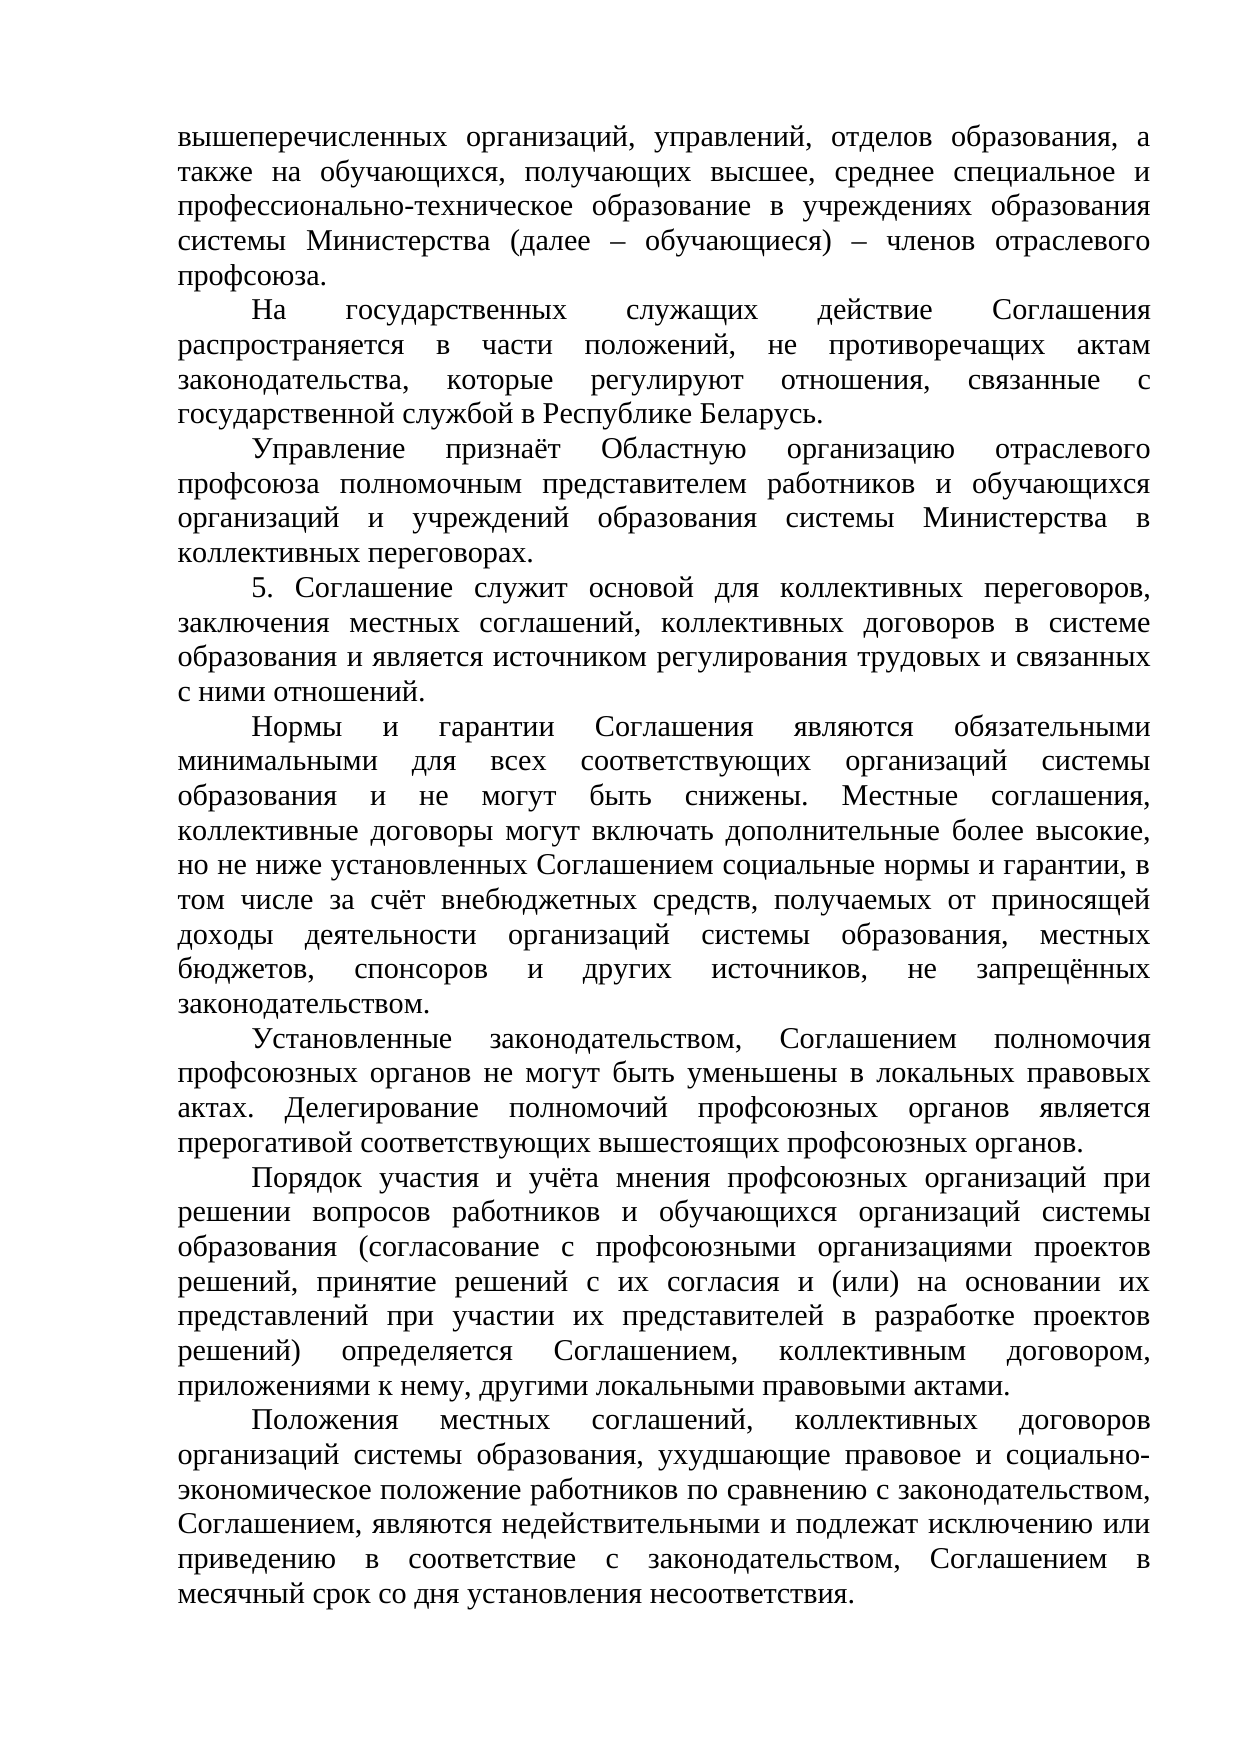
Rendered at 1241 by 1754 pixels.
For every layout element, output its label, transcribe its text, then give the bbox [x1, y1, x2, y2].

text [177, 118, 1152, 292]
text Управление признаёт Областную организацию отраслевого профсоюза полномочным представителем работников и обучающихся организаций и учреждений образования системы Министерства в коллективных переговорах. [177, 430, 1152, 569]
text Положения местных соглашений, коллективных договоров организаций системы образования, ухудшающие правовое и социально-экономическое положение работников по сравнению с законодательством, Соглашением, являются недействительными и подлежат исключению или приведению в соответствие с законодательством, Соглашением в месячный срок со дня установления несоответствия. [177, 1402, 1152, 1610]
text Порядок участия и учёта мнения профсоюзных организаций при решении вопросов работников и обучающихся организаций системы образования (согласование с профсоюзными организациями проектов решений, принятие решений с их согласия и (или) на основании их представлений при участии их представителей в разработке проектов решений) определяется Соглашением, коллективным договором, приложениями к нему, другими локальными правовыми актами. [177, 1159, 1152, 1402]
text Нормы и гарантии Соглашения являются обязательными минимальными для всех соответствующих организаций системы образования и не могут быть снижены. Местные соглашения, коллективные договоры могут включать дополнительные более высокие, но не ниже установленных Соглашением социальные нормы и гарантии, в том числе за счёт внебюджетных средств, получаемых от приносящей доходы деятельности организаций системы образования, местных бюджетов, спонсоров и других источников, не запрещённых законодательством. [177, 708, 1152, 1020]
text Установленные законодательством, Соглашением полномочия профсоюзных органов не могут быть уменьшены в локальных правовых актах. Делегирование полномочий профсоюзных органов является прерогативой соответствующих вышестоящих профсоюзных органов. [177, 1020, 1152, 1159]
text На государственных служащих действие Соглашения распространяется в части положений, не противоречащих актам законодательства, которые регулируют отношения, связанные с государственной службой в Республике Беларусь. [177, 292, 1152, 430]
text 5. Соглашение служит основой для коллективных переговоров, заключения местных соглашений, коллективных договоров в системе образования и является источником регулирования трудовых и связанных с ними отношений. [177, 569, 1152, 708]
